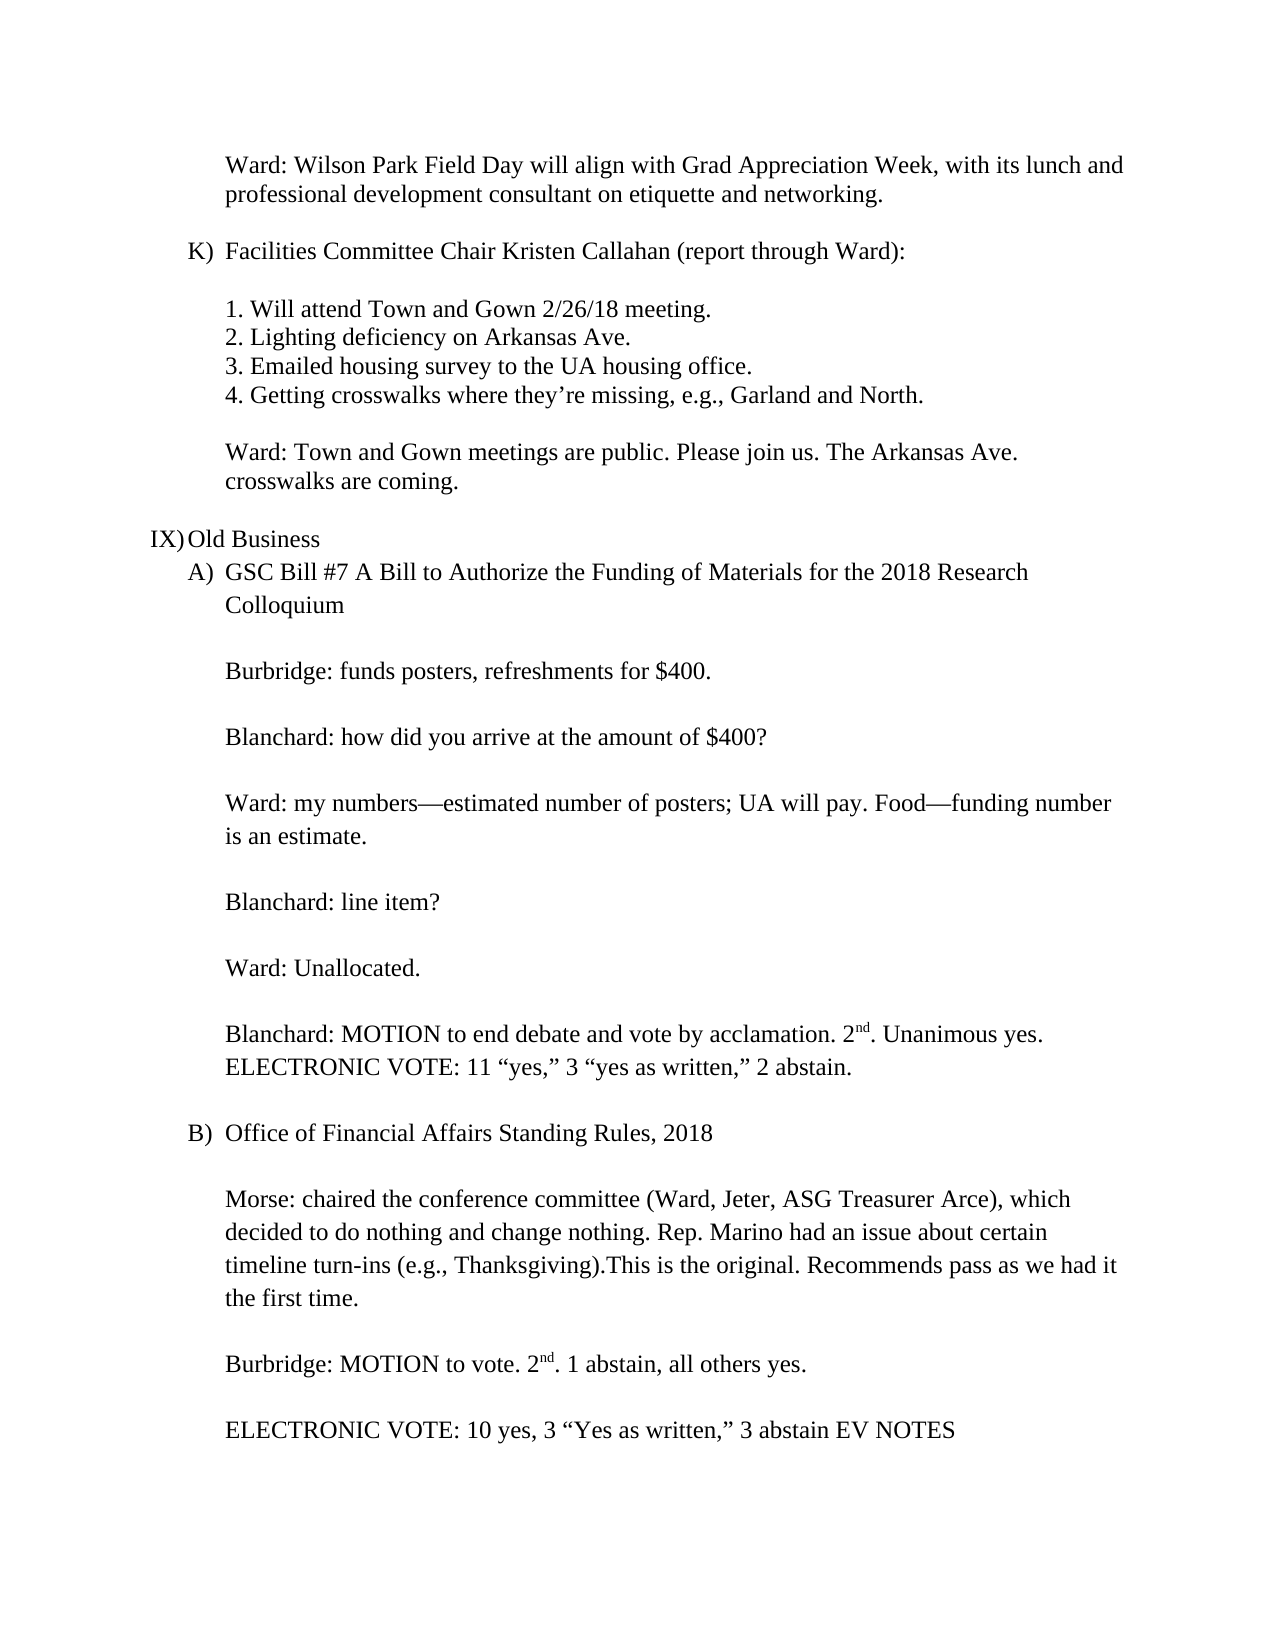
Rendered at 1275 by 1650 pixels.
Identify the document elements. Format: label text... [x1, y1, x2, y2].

list Facilities Committee Chair Kristen Callahan (report through Ward): [187, 236, 1125, 265]
list ELECTRONIC VOTE: 10 yes, 3 “Yes as written,” 3 abstain EV NOTES [225, 1415, 1125, 1444]
text 3. Emailed housing survey to the UA housing office. [225, 351, 1125, 380]
text 2. Lighting deficiency on Arkansas Ave. [225, 322, 1125, 351]
list ELECTRONIC VOTE: 11 “yes,” 3 “yes as written,” 2 abstain. [225, 1052, 1125, 1081]
list Ward: Town and Gown meetings are public. Please join us. The Arkansas Ave. crosswalks are coming. [225, 437, 1125, 495]
list Burbridge: MOTION to vote. 2nd. 1 abstain, all others yes. [225, 1349, 1125, 1378]
list Office of Financial Affairs Standing Rules, 2018 [187, 1118, 1125, 1147]
list Blanchard: MOTION to end debate and vote by acclamation. 2nd. Unanimous yes. [225, 1019, 1125, 1048]
list Burbridge: funds posters, refreshments for $400. [225, 656, 1125, 684]
text 4. Getting crosswalks where they’re missing, e.g., Garland and North. [225, 380, 1125, 409]
list Ward: my numbers—estimated number of posters; UA will pay. Food—funding number is an estimate. [225, 788, 1125, 850]
list Ward: Wilson Park Field Day will align with Grad Appreciation Week, with its lunch and professional development consultant on etiquette and networking. [225, 150, 1125, 207]
list GSC Bill #7 A Bill to Authorize the Funding of Materials for the 2018 Research Colloquium [187, 557, 1125, 618]
text 1. Will attend Town and Gown 2/26/18 meeting. [225, 294, 1125, 322]
list Morse: chaired the conference committee (Ward, Jeter, ASG Treasurer Arce), which decided to do nothing and change nothing. Rep. Marino had an issue about certain timeline turn-ins (e.g., Thanksgiving).This is the original. Recommends pass as we had it the first time. [225, 1184, 1125, 1312]
list Old Business [150, 524, 1125, 552]
list Blanchard: line item? [225, 887, 1125, 916]
list Blanchard: how did you arrive at the amount of $400? [225, 722, 1125, 751]
list Ward: Unallocated. [225, 953, 1125, 982]
